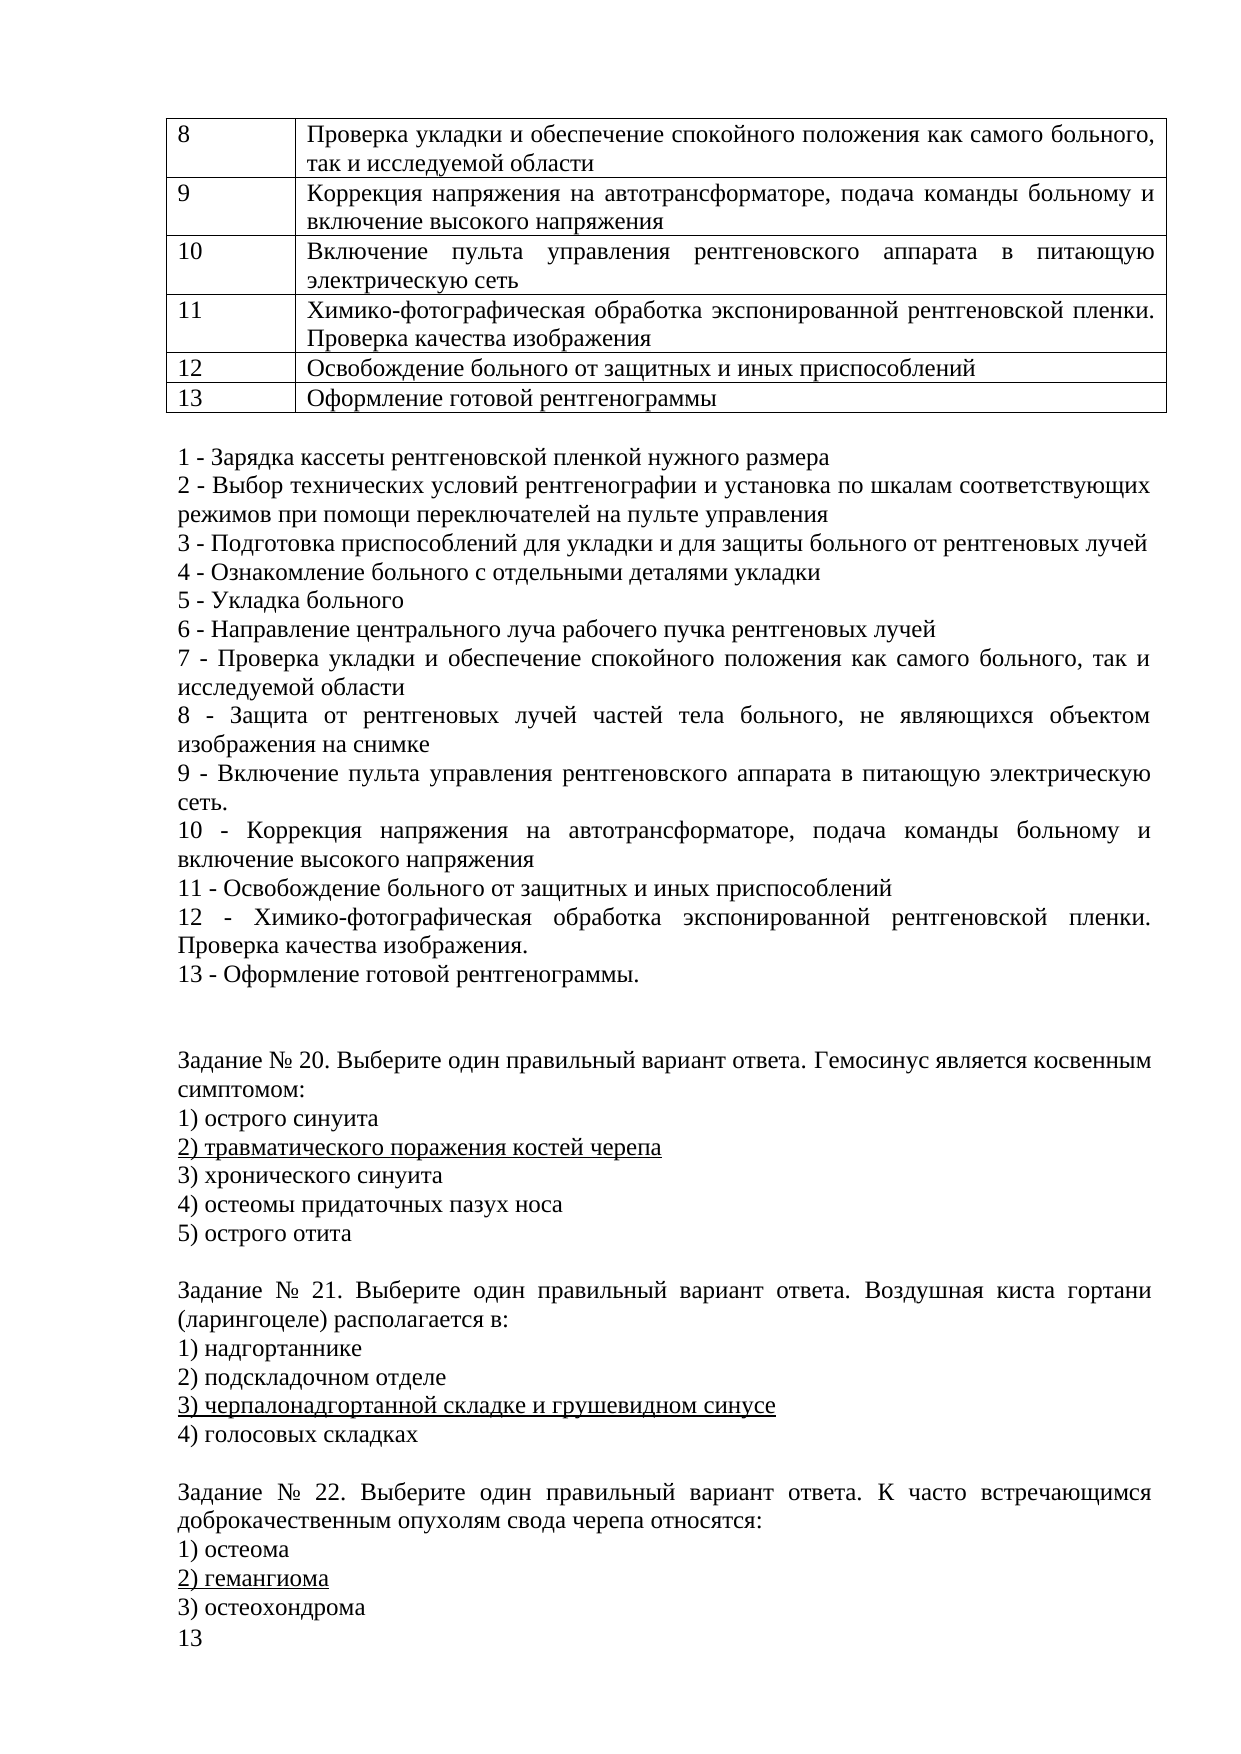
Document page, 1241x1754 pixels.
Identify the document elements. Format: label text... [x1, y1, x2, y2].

table_cell 12 [167, 353, 295, 382]
text 2) травматического поражения костей черепа [177, 1132, 1152, 1160]
text Задание № 21. Выберите один правильный вариант ответа. Воздушная киста гортани (ларингоцеле) располагается в: [177, 1275, 1152, 1333]
text 2) гемангиома [177, 1563, 1152, 1592]
text Задание № 20. Выберите один правильный вариант ответа. Гемосинус является косвенным симптомом: [177, 1045, 1152, 1103]
text Задание № 22. Выберите один правильный вариант ответа. К часто встречающимся доброкачественным опухолям свода черепа относятся: [177, 1477, 1152, 1534]
text 4) голосовых складках [177, 1419, 1152, 1448]
text 5 - Укладка больного [177, 585, 1152, 614]
text 6 - Направление центрального луча рабочего пучка рентгеновых лучей [177, 614, 1152, 643]
table_cell 13 [167, 383, 295, 412]
table_cell 8 [167, 119, 295, 177]
table_cell 9 [167, 178, 295, 235]
table_cell Проверка укладки и обеспечение спокойного положения как самого больного, так и исследуемой области [296, 119, 1166, 177]
text 4) остеомы придаточных пазух носа [177, 1189, 1152, 1218]
text 7 - Проверка укладки и обеспечение спокойного положения как самого больного, так и исследуемой области [177, 643, 1152, 700]
text 3) остеохондрома [177, 1592, 1152, 1620]
text 1 - Зарядка кассеты рентгеновской пленкой нужного размера [177, 442, 1152, 470]
text 3) хронического синуита [177, 1160, 1152, 1189]
text 12 - Химико-фотографическая обработка экспонированной рентгеновской пленки. Проверка качества изображения. [177, 902, 1152, 959]
table_cell 10 [167, 236, 295, 294]
text 13 - Оформление готовой рентгенограммы. [177, 959, 1152, 988]
table_cell 11 [167, 295, 295, 352]
text 10 - Коррекция напряжения на автотрансформаторе, подача команды больному и включение высокого напряжения [177, 815, 1152, 873]
table_cell Включение пульта управления рентгеновского аппарата в питающую электрическую сеть [296, 236, 1166, 294]
text 2 - Выбор технических условий рентгенографии и установка по шкалам соответствующих режимов при помощи переключателей на пульте управления [177, 470, 1152, 528]
table_cell Коррекция напряжения на автотрансформаторе, подача команды больному и включение высокого напряжения [296, 178, 1166, 235]
text 1) остеома [177, 1534, 1152, 1563]
text 9 - Включение пульта управления рентгеновского аппарата в питающую электрическую сеть. [177, 758, 1152, 815]
text 2) подскладочном отделе [177, 1362, 1152, 1390]
text 4 - Ознакомление больного с отдельными деталями укладки [177, 557, 1152, 585]
table_cell Оформление готовой рентгенограммы [296, 383, 1166, 412]
text 11 - Освобождение больного от защитных и иных приспособлений [177, 873, 1152, 902]
text 5) острого отита [177, 1218, 1152, 1247]
text 8 - Защита от рентгеновых лучей частей тела больного, не являющихся объектом изображения на снимке [177, 700, 1152, 758]
text 3) черпалонадгортанной складке и грушевидном синусе [177, 1390, 1152, 1419]
table_cell Освобождение больного от защитных и иных приспособлений [296, 353, 1166, 382]
text 1) острого синуита [177, 1103, 1152, 1132]
table_cell Химико-фотографическая обработка экспонированной рентгеновской пленки. Проверка качества изображения [296, 295, 1166, 352]
text 1) надгортаннике [177, 1333, 1152, 1362]
text 3 - Подготовка приспособлений для укладки и для защиты больного от рентгеновых лучей [177, 528, 1152, 557]
